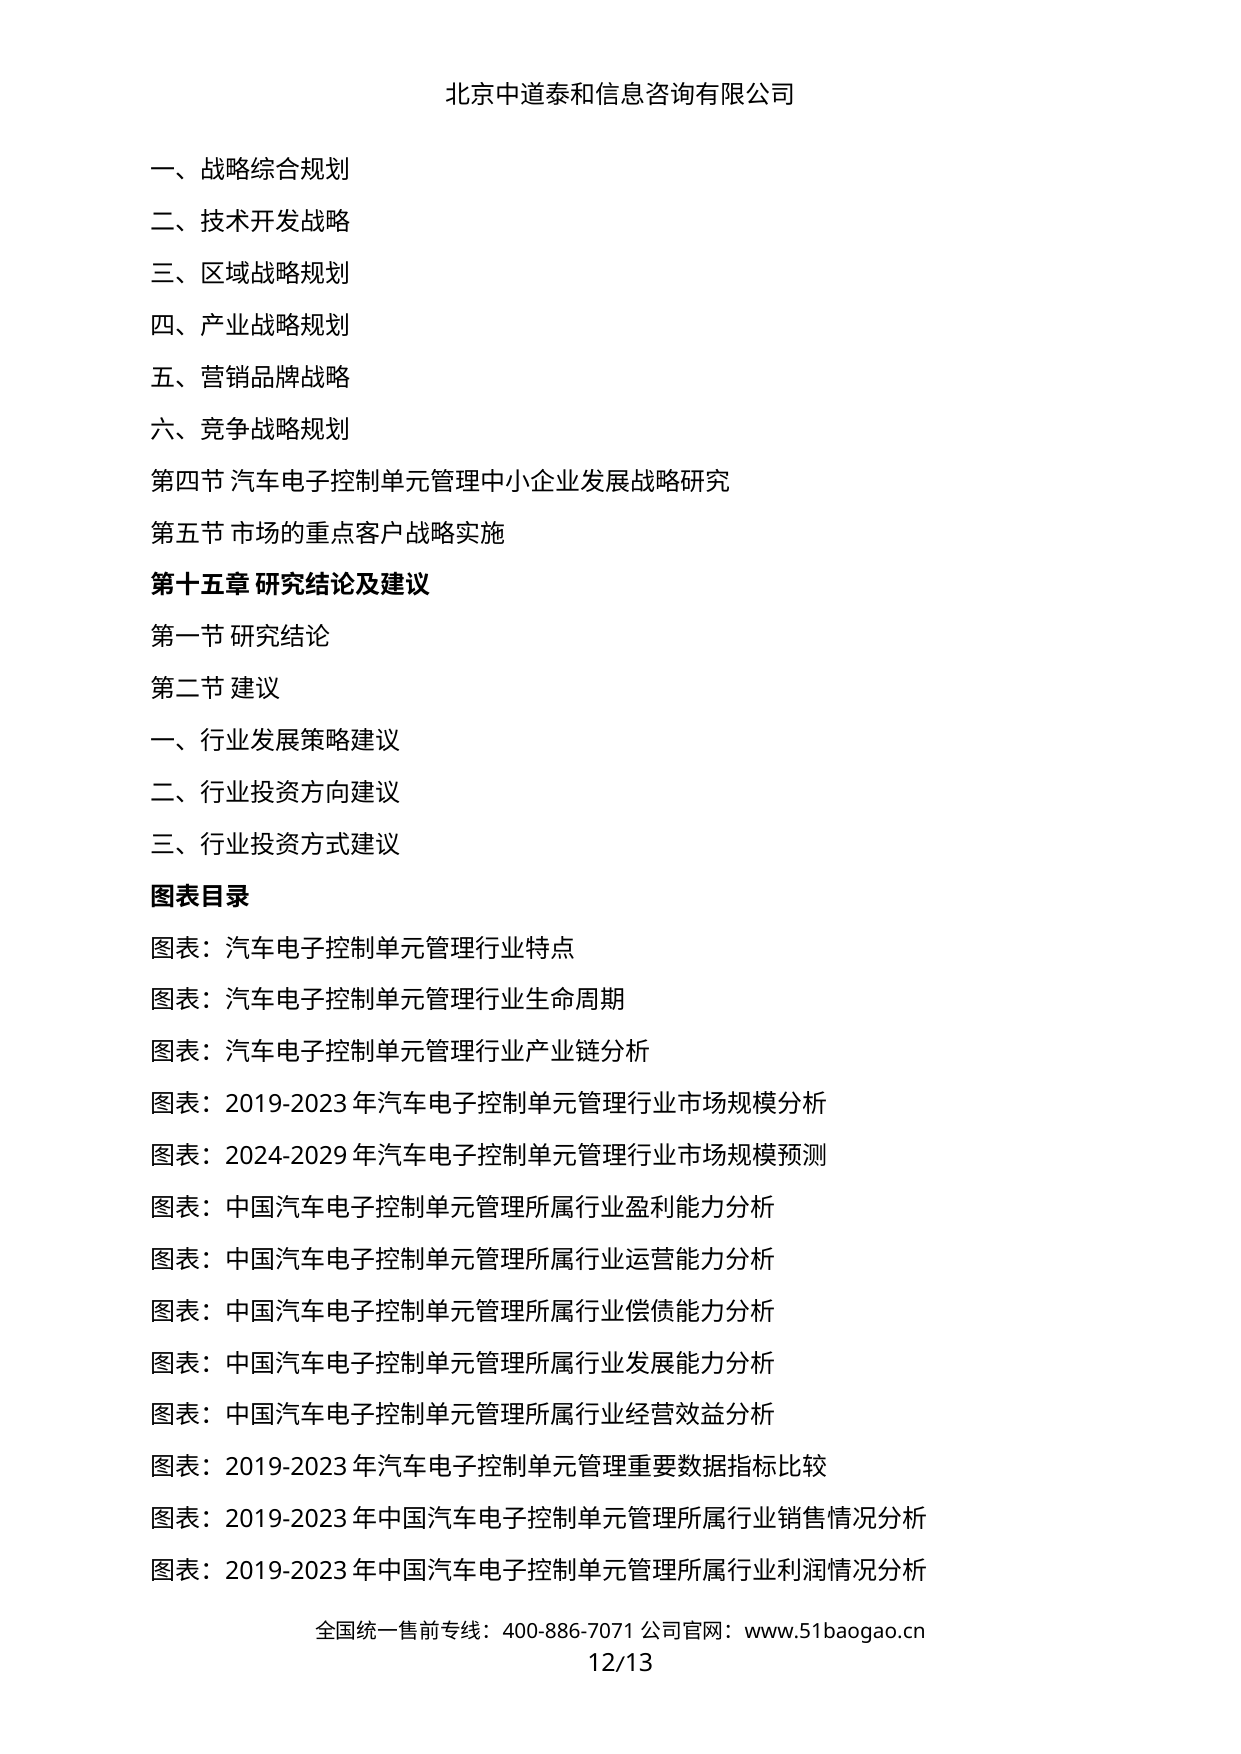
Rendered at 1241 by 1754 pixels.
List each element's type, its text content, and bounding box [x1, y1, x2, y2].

text 第五节 市场的重点客户战略实施 [150, 513, 1090, 549]
text 第一节 研究结论 [150, 617, 1090, 653]
text 一、行业发展策略建议 [150, 721, 1090, 757]
text 五、营销品牌战略 [150, 357, 1090, 394]
text 三、行业投资方式建议 [150, 824, 1090, 861]
text 图表：汽车电子控制单元管理行业生命周期 [150, 980, 1090, 1016]
text 图表：中国汽车电子控制单元管理所属行业发展能力分析 [150, 1343, 1090, 1379]
text 二、行业投资方向建议 [150, 772, 1090, 809]
text 六、竞争战略规划 [150, 409, 1090, 446]
text 图表：汽车电子控制单元管理行业产业链分析 [150, 1032, 1090, 1068]
text 图表：中国汽车电子控制单元管理所属行业盈利能力分析 [150, 1187, 1090, 1224]
text 图表：中国汽车电子控制单元管理所属行业经营效益分析 [150, 1395, 1090, 1431]
text 图表：2024-2029年汽车电子控制单元管理行业市场规模预测 [150, 1136, 1090, 1172]
text 第十五章 研究结论及建议 [150, 565, 1090, 601]
text 图表目录 [150, 876, 1090, 912]
text 三、区域战略规划 [150, 254, 1090, 290]
text 图表：2019-2023年汽车电子控制单元管理行业市场规模分析 [150, 1084, 1090, 1120]
text 第四节 汽车电子控制单元管理中小企业发展战略研究 [150, 461, 1090, 497]
text 图表：汽车电子控制单元管理行业特点 [150, 928, 1090, 964]
text 图表：中国汽车电子控制单元管理所属行业运营能力分析 [150, 1239, 1090, 1276]
text 一、战略综合规划 [150, 150, 1090, 186]
text 图表：2019-2023年中国汽车电子控制单元管理所属行业利润情况分析 [150, 1551, 1090, 1587]
text 四、产业战略规划 [150, 306, 1090, 342]
text 第二节 建议 [150, 669, 1090, 705]
text 二、技术开发战略 [150, 202, 1090, 238]
text 图表：2019-2023年中国汽车电子控制单元管理所属行业销售情况分析 [150, 1499, 1090, 1535]
text 图表：2019-2023年汽车电子控制单元管理重要数据指标比较 [150, 1447, 1090, 1483]
text 图表：中国汽车电子控制单元管理所属行业偿债能力分析 [150, 1291, 1090, 1327]
